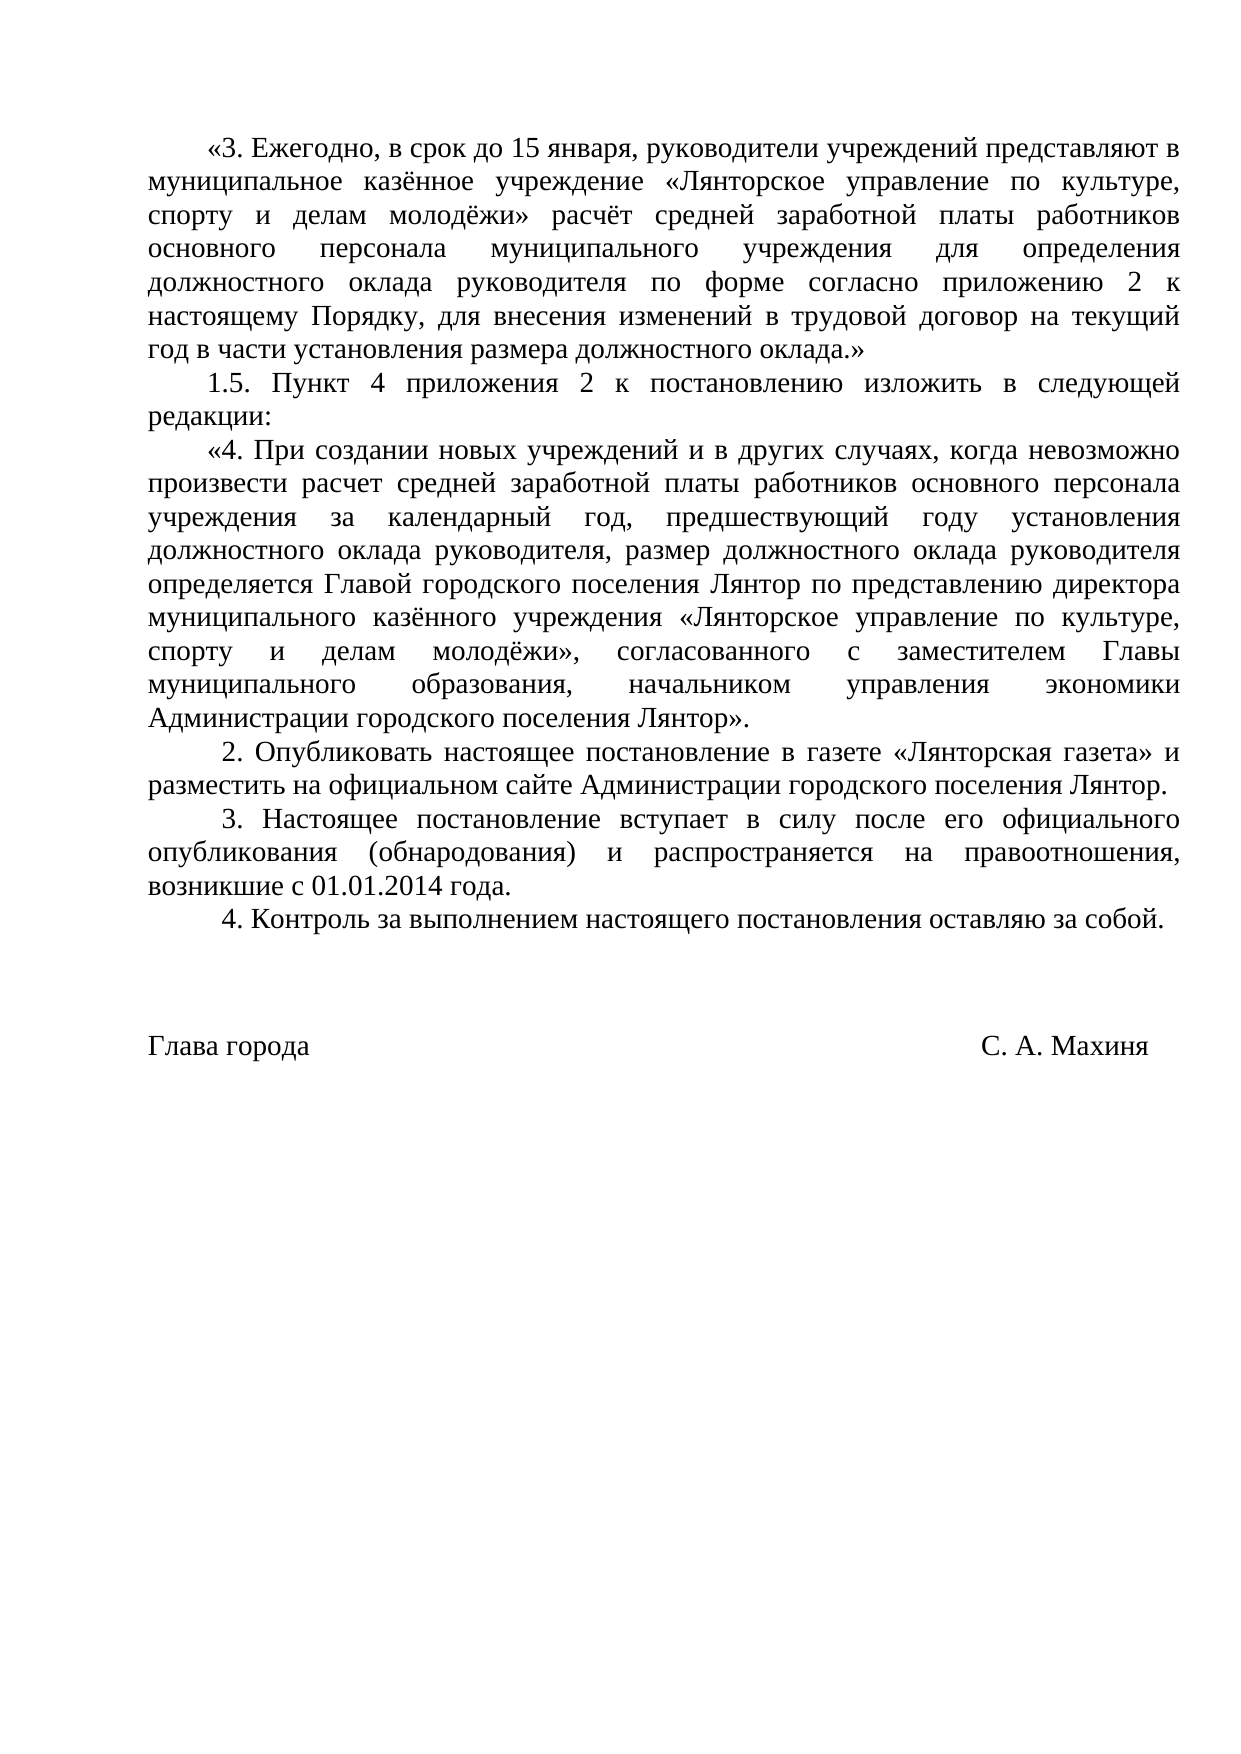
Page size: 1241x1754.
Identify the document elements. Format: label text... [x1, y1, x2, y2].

list 4. Контроль за выполнением настоящего постановления оставляю за собой. [148, 901, 1181, 935]
text 2. Опубликовать настоящее постановление в газете «Лянторская газета» и разместить на официальном сайте Администрации городского поселения Лянтор. [148, 734, 1181, 801]
text 1.5. Пункт 4 приложения 2 к постановлению изложить в следующей редакции: [148, 365, 1181, 432]
text «3. Ежегодно, в срок до 15 января, руководители учреждений представляют в муниципальное казённое учреждение «Лянторское управление по культуре, спорту и делам молодёжи» расчёт средней заработной платы работников основного персонала муниципального учреждения для определения должностного оклада руководителя по форме согласно приложению 2 к настоящему Порядку, для внесения изменений в трудовой договор на текущий год в части установления размера должностного оклада.» [148, 130, 1181, 365]
text «4. При создании новых учреждений и в других случаях, когда невозможно произвести расчет средней заработной платы работников основного персонала учреждения за календарный год, предшествующий году установления должностного оклада руководителя, размер должностного оклада руководителя определяется Главой городского поселения Лянтор по представлению директора муниципального казённого учреждения «Лянторское управление по культуре, спорту и делам молодёжи», согласованного с заместителем Главы муниципального образования, начальником управления экономики Администрации городского поселения Лянтор». [148, 432, 1181, 734]
text 3. Настоящее постановление вступает в силу после его официального опубликования (обнародования) и распространяется на правоотношения, возникшие с 01.01.2014 года. [148, 801, 1181, 901]
text Глава города C. А. Махиня [148, 1028, 1181, 1062]
